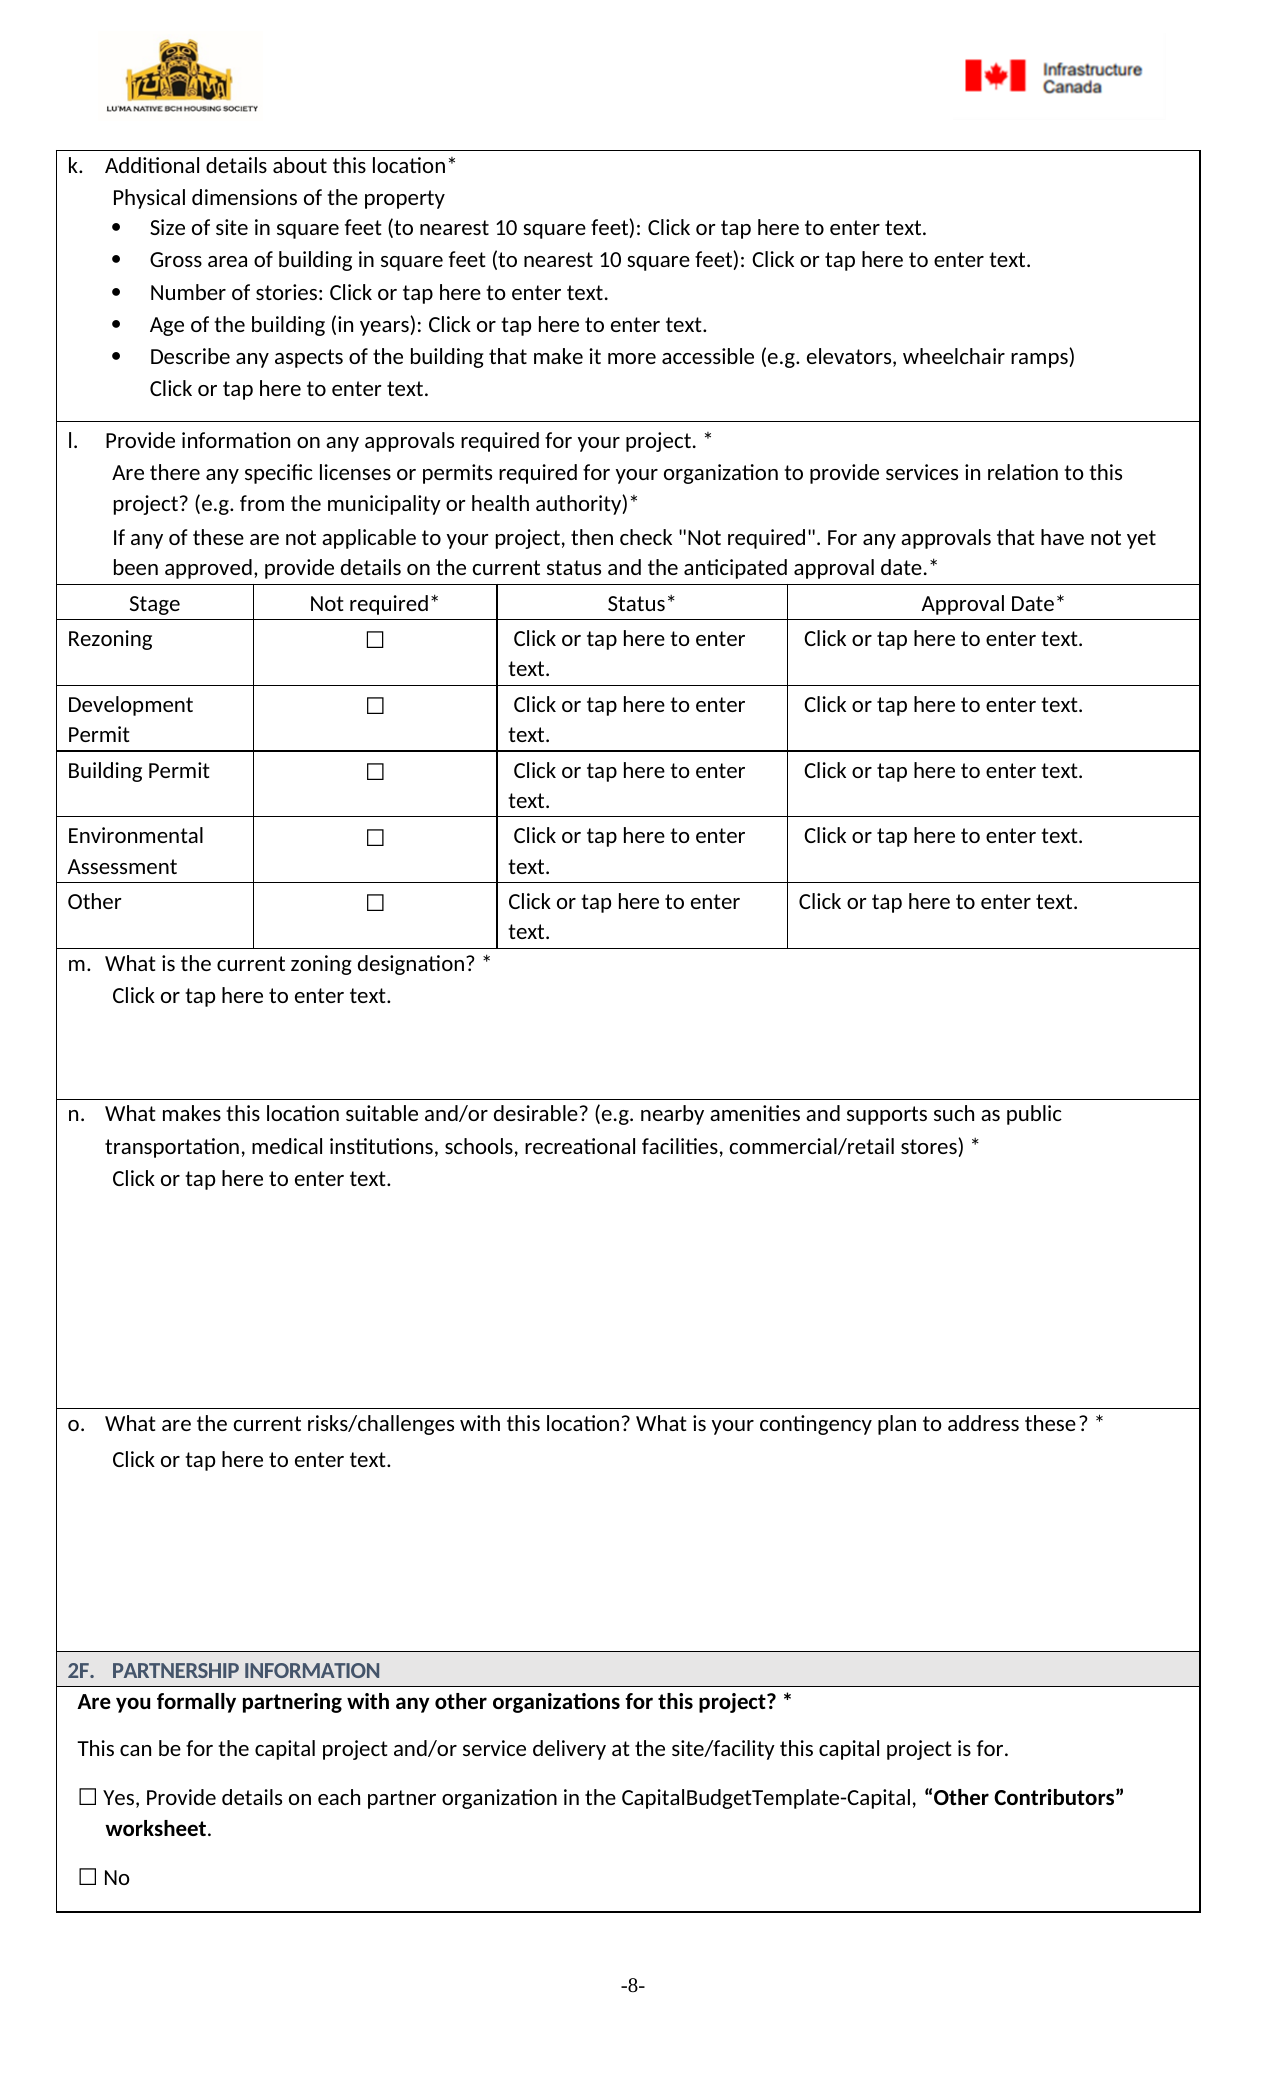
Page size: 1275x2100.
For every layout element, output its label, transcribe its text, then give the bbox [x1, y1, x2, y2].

table_cell Status* [498, 585, 787, 619]
table_cell [498, 817, 787, 882]
table_cell [498, 883, 787, 948]
table_cell 2F. PARTNERSHIP INFORMATION [57, 1652, 1199, 1686]
table_cell [498, 752, 787, 816]
table_cell What makes this location suitable and/or desirable? (e.g. nearby amenities and supports such as public transportation, medical institutions, schools, recreational facilities, commercial/retail stores) * [57, 1100, 1199, 1408]
table_cell What are the current risks/challenges with this location? What is your contingency plan to address these? * [57, 1409, 1199, 1651]
table_cell Approval Date* [788, 585, 1199, 619]
picture [98, 31, 264, 121]
table_cell Are you formally partnering with any other organizations for this project? * This can be for the capital project and/or service delivery at the site/facility this capital project is for. Yes, Provide details on each partner organization in the CapitalBudgetTemplate-Capital, “Other Contributors” worksheet. No [57, 1687, 1199, 1911]
table_cell Other [57, 883, 253, 948]
table_cell What is the current zoning designation? * [57, 949, 1199, 1098]
table_cell Development Permit [57, 686, 253, 750]
table_cell Environmental Assessment [57, 817, 253, 882]
table_cell Provide information on any approvals required for your project. * Are there any specific licenses or permits required for your organization to provide services in relation to this project? (e.g. from the municipality or health authority)* If any of these are not applicable to your project, then check "Not required". For any approvals that have not yet been approved, provide details on the current status and the anticipated approval date.* [57, 422, 1199, 583]
table_header Additional details about this location* Physical dimensions of the property Size of site in square feet (to nearest 10 square feet): Gross area of building in square feet (to nearest 10 square feet): Number of stories: Age of the building (in years): Describe any aspects of the building that make it more accessible (e.g. elevators, wheelchair ramps) [57, 151, 1199, 421]
table_cell Not required* [254, 585, 496, 619]
table_cell [788, 686, 1199, 750]
table_cell Stage [57, 585, 253, 619]
table_cell Rezoning [57, 620, 253, 685]
picture [953, 33, 1167, 121]
table_cell [788, 883, 1199, 948]
table_cell [788, 817, 1199, 882]
table_cell [788, 752, 1199, 816]
table_cell [788, 620, 1199, 685]
table_cell Building Permit [57, 752, 253, 816]
table_cell [498, 686, 787, 750]
table_cell [498, 620, 787, 685]
